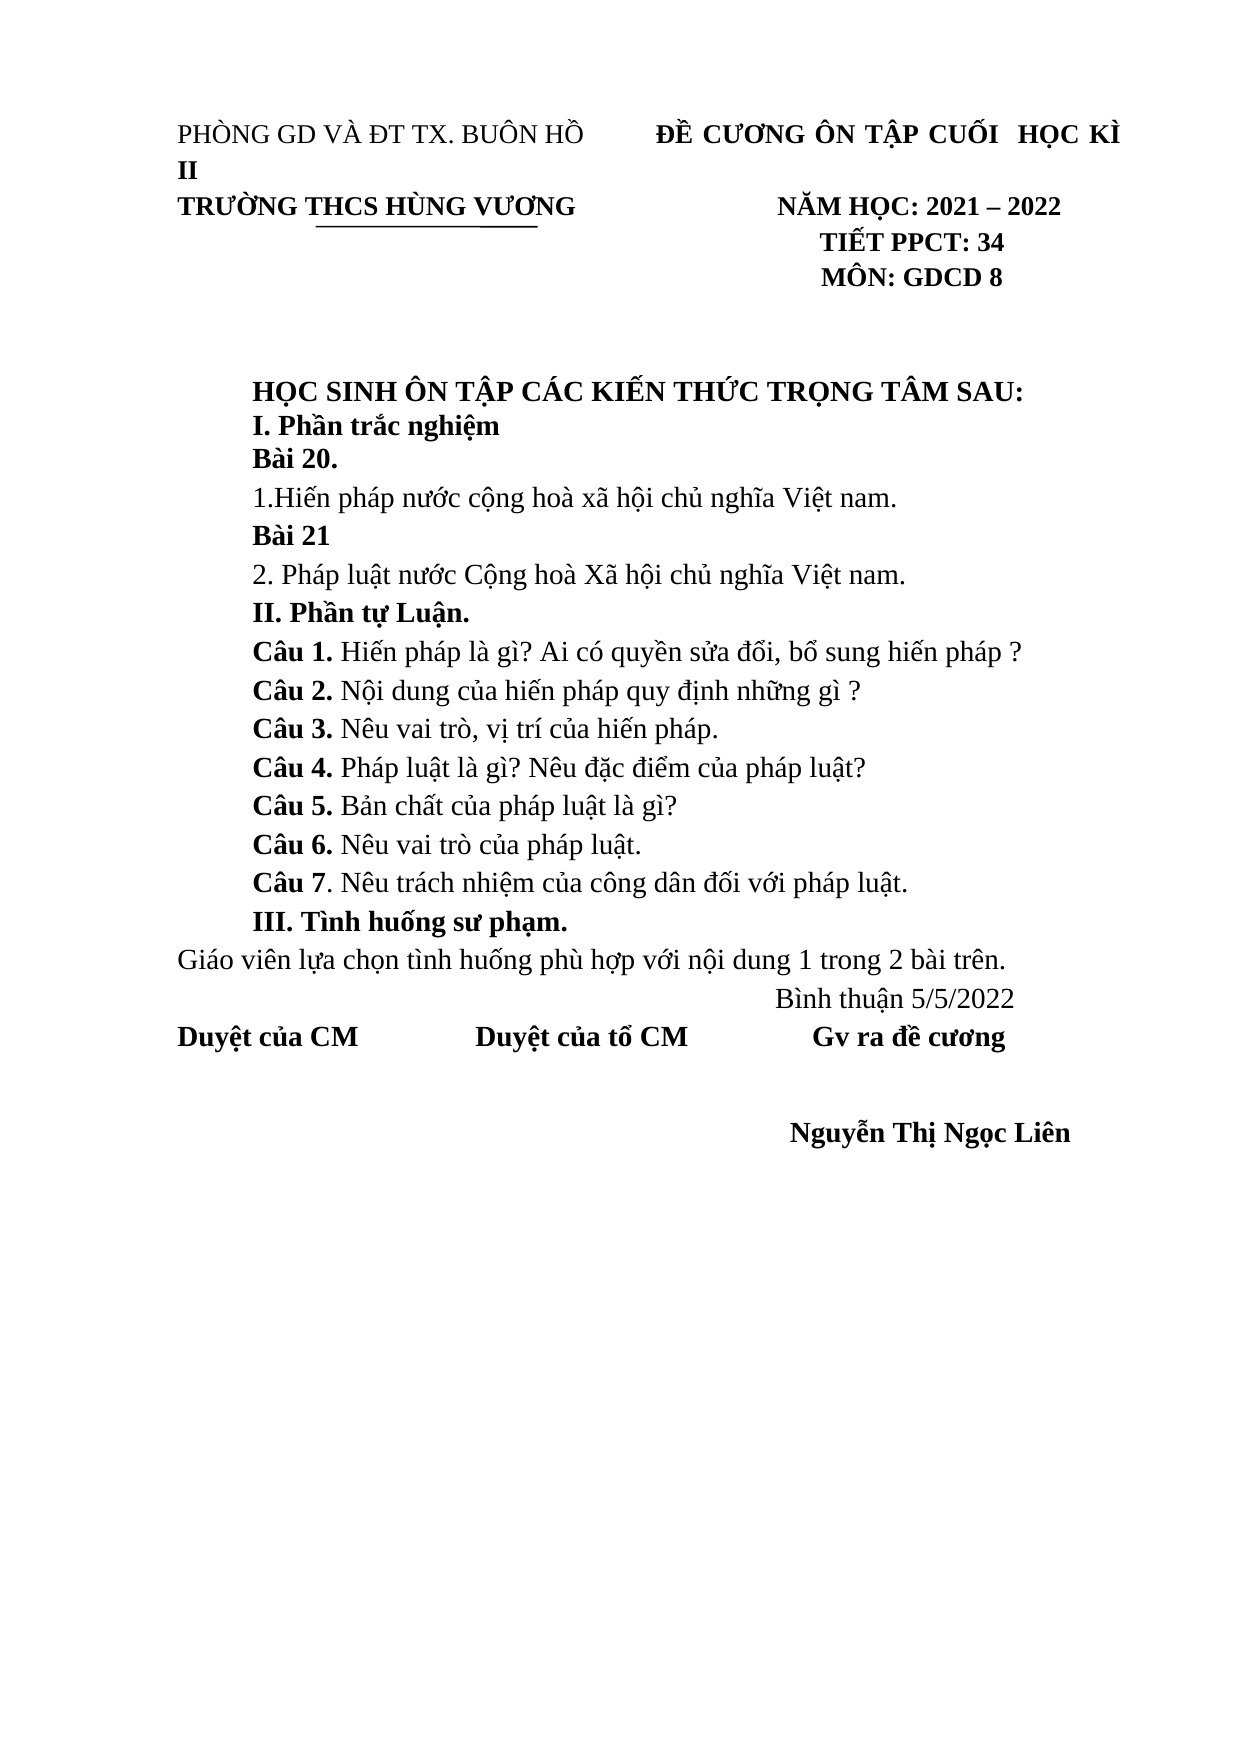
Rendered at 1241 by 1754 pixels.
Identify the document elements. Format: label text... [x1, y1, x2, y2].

text Bài 21 [177, 518, 1122, 552]
text III. Tình huống sư phạm. [177, 904, 1122, 937]
text HỌC SINH ÔN TẬP CÁC KIẾN THỨC TRỌNG TÂM SAU: [177, 374, 1122, 408]
text Nguyễn Thị Ngọc Liên [177, 1115, 1122, 1149]
text Duyệt của CM Duyệt của tổ CM Gv ra đề cương [177, 1019, 1122, 1053]
text PHÒNG GD VÀ ĐT TX. BUÔN HỒ ĐỀ CƯƠNG ÔN TẬP CUỐI HỌC KÌ II [177, 118, 1122, 185]
text Giáo viên lựa chọn tình huống phù hợp với nội dung 1 trong 2 bài trên. [177, 942, 1122, 976]
text Bình thuận 5/5/2022 [177, 981, 1122, 1014]
text Câu 1. Hiến pháp là gì? Ai có quyền sửa đổi, bổ sung hiến pháp ? [177, 634, 1122, 668]
text Câu 2. Nội dung của hiến pháp quy định những gì ? [177, 673, 1122, 706]
text TRƯỜNG THCS HÙNG VƯƠNG NĂM HỌC: 2021 – 2022 [177, 190, 1122, 221]
text TIẾT PPCT: 34 [627, 226, 1122, 257]
text Câu 3. Nêu vai trò, vị trí của hiến pháp. [177, 711, 1122, 745]
text Câu 7. Nêu trách nhiệm của công dân đối với pháp luật. [177, 865, 1122, 899]
text 2. Pháp luật nước Cộng hoà Xã hội chủ nghĩa Việt nam. [177, 557, 1122, 591]
text MÔN: GDCD 8 [702, 261, 1122, 293]
text I. Phần trắc nghiệm [177, 408, 1122, 441]
text Câu 4. Pháp luật là gì? Nêu đặc điểm của pháp luật? [177, 750, 1122, 783]
text Câu 5. Bản chất của pháp luật là gì? [177, 788, 1122, 822]
text Câu 6. Nêu vai trò của pháp luật. [252, 827, 1122, 860]
text II. Phần tự Luận. [177, 596, 1122, 629]
text 1.Hiến pháp nước cộng hoà xã hội chủ nghĩa Việt nam. [177, 480, 1122, 513]
text Bài 20. [177, 441, 1122, 475]
